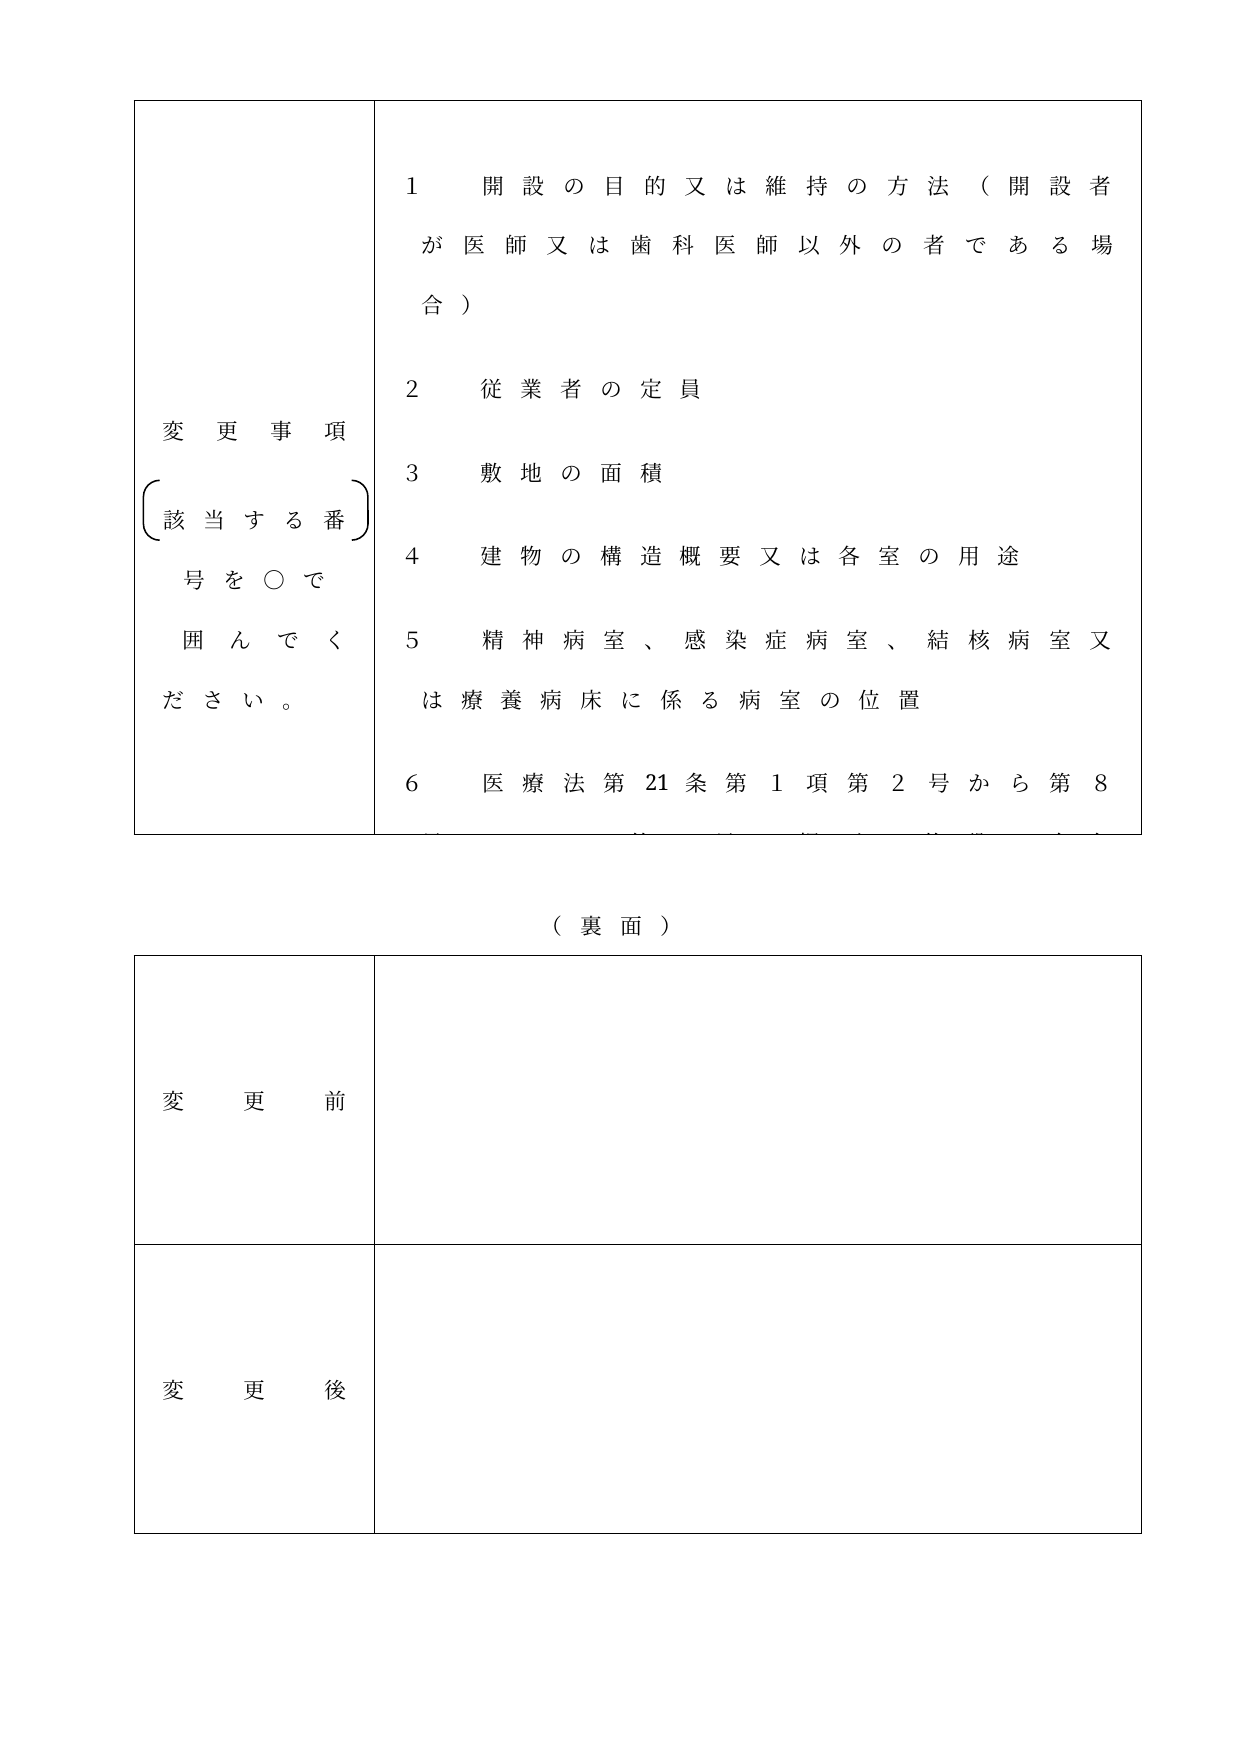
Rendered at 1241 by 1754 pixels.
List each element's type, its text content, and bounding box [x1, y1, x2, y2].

table_header [375, 956, 1141, 1244]
table_header 変更前 [135, 956, 374, 1244]
table_cell 変更後 [135, 1245, 374, 1533]
table_cell [375, 1245, 1141, 1533]
table_cell 変更事項 該当する番号を○で 囲んでください。 [135, 101, 374, 834]
text （裏面） [123, 895, 1117, 955]
table_cell １ 開設の目的又は維持の方法（開設者が医師又は歯科医師以外の者である場合） ２ 従業者の定員 ３ 敷地の面積 ４ 建物の構造概要又は各室の用途 ５ 精神病室、感染症病室、結核病室又は療養病床に係る病室の位置 ６ 医療法第21条第１項第２号から第８号まで又は第10号に掲げる施設の有無又は構造設備の概要 ７ 医療法第21条第１項第11号に掲げる施設又は医療法施行規則第21条第１項各号に掲げる施設の構造設備の概要 ８ 歯科技工室の構造設備の概要 ９ 各病室の病床数 [375, 101, 1141, 834]
